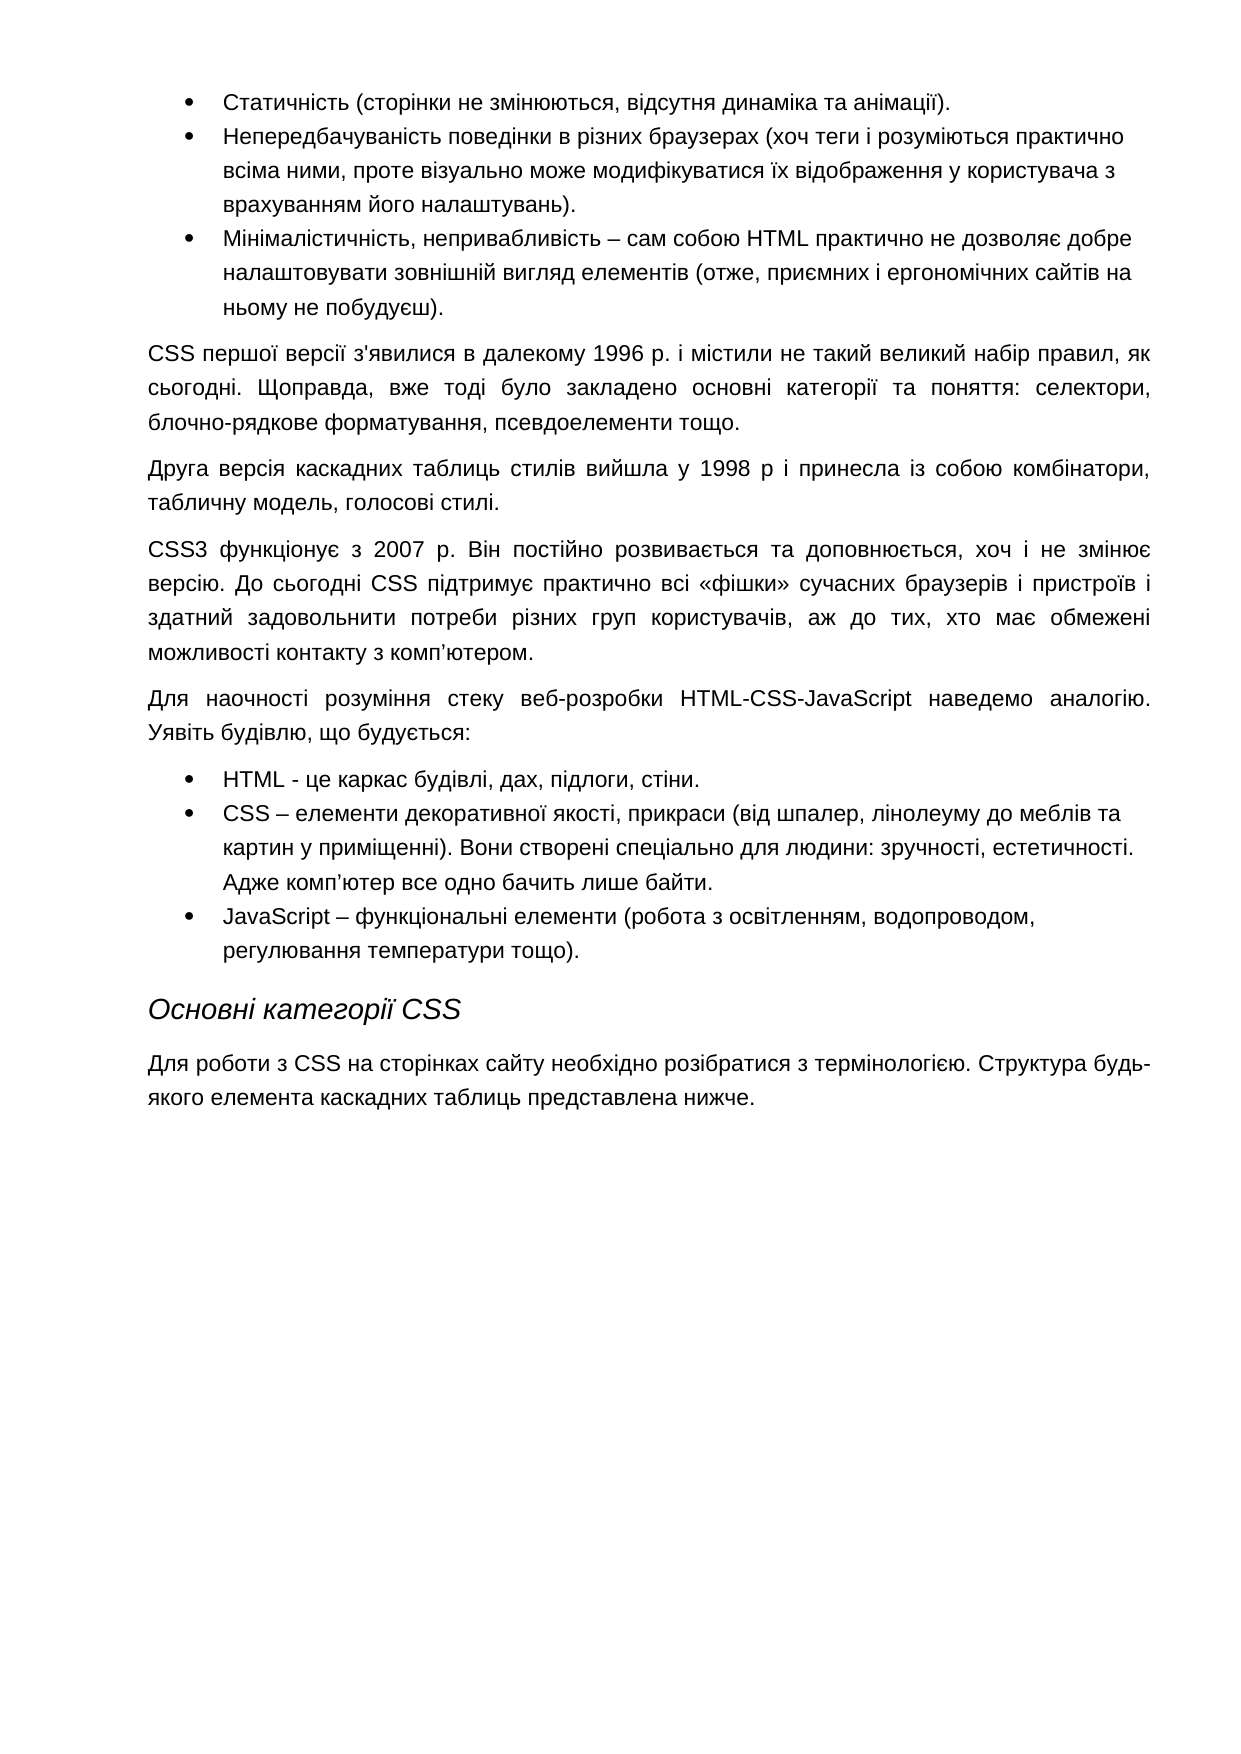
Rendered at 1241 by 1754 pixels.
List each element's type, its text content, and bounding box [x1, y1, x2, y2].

list Мінімалістичність, непривабливість – сам собою HTML практично не дозволяє добре налаштовувати зовнішній вигляд елементів (отже, приємних і ергономічних сайтів на ньому не побудуєш). [185, 225, 1152, 320]
text CSS першої версії з'явилися в далекому 1996 р. і містили не такий великий набір правил, як сьогодні. Щоправда, вже тоді було закладено основні категорії та поняття: селектори, блочно-рядкове форматування, псевдоелементи тощо. [148, 340, 1152, 435]
list JavaScript – функціональні елементи (робота з освітленням, водопроводом, регулювання температури тощо). [185, 903, 1152, 963]
text Друга версія каскадних таблиць стилів вийшла у 1998 р і принесла із собою комбінатори, табличну модель, голосові стилі. [148, 455, 1152, 516]
list Непередбачуваність поведінки в різних браузерах (хоч теги і розуміються практично всіма ними, проте візуально може модифікуватися їх відображення у користувача з врахуванням його налаштувань). [185, 123, 1152, 217]
list CSS – елементи декоративної якості, прикраси (від шпалер, лінолеуму до меблів та картин у приміщенні). Вони створені спеціально для людини: зручності, естетичності. Адже комп’ютер все одно бачить лише байти. [185, 800, 1152, 895]
text Для роботи з CSS на сторінках сайту необхідно розібратися з термінологією. Структура будь-якого елемента каскадних таблиць представлена нижче. [148, 1049, 1152, 1110]
list HTML - це каркас будівлі, дах, підлоги, стіни. [185, 766, 1152, 792]
text Для наочності розуміння стеку веб-розробки HTML-CSS-JavaScript наведемо аналогію. Уявіть будівлю, що будується: [148, 685, 1152, 746]
list Статичність (сторінки не змінюються, відсутня динаміка та анімації). [185, 88, 1152, 115]
subtitle Основні категорії CSS [148, 992, 1152, 1025]
text CSS3 функціонує з 2007 р. Він постійно розвивається та доповнюється, хоч і не змінює версію. До сьогодні CSS підтримує практично всі «фішки» сучасних браузерів і пристроїв і здатний задовольнити потреби різних груп користувачів, аж до тих, хто має обмежені можливості контакту з комп’ютером. [148, 536, 1152, 665]
